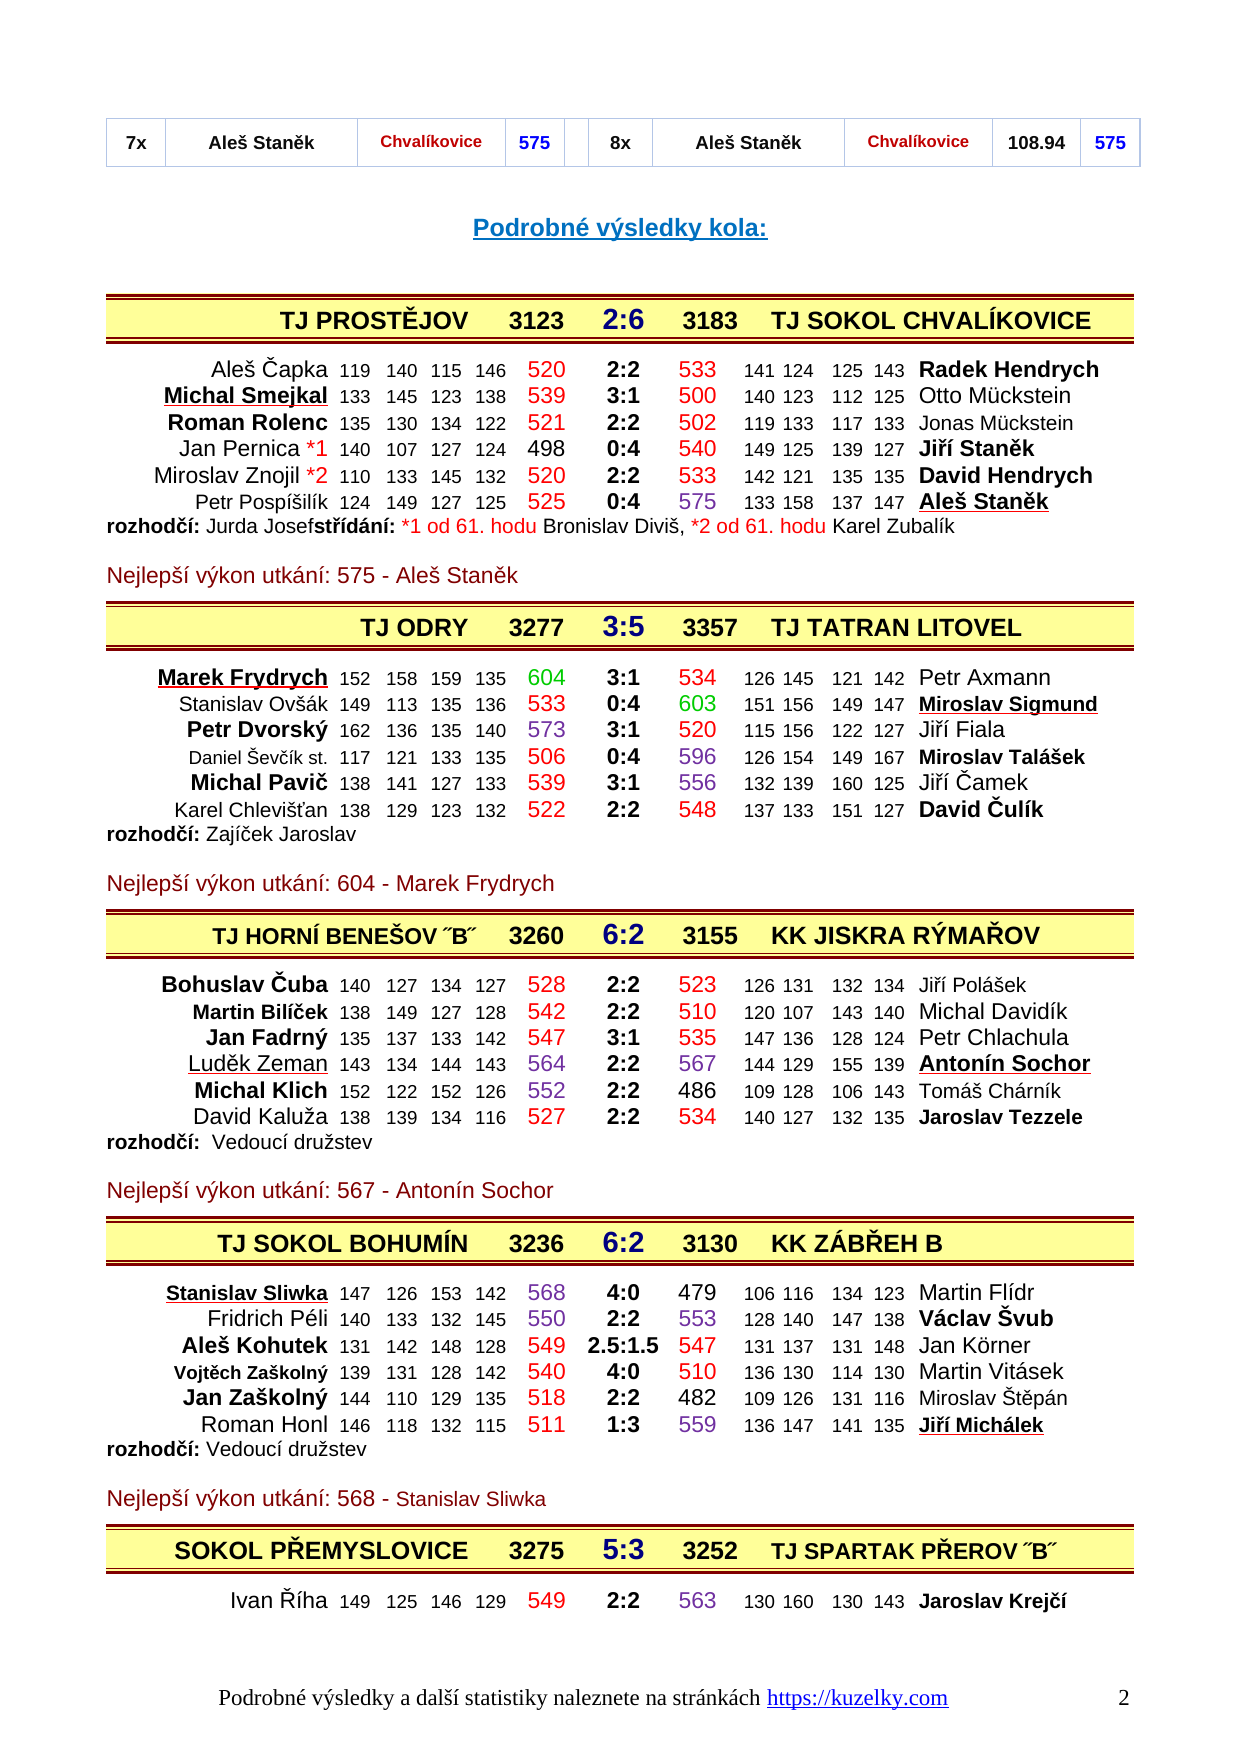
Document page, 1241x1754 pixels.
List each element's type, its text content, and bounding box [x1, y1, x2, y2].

text rozhodčí: Vedoucí družstev [106, 1129, 1134, 1153]
text Sokol Přemyslovice 3275 5:3 3252 TJ Spartak Přerov ˝B˝ [106, 1530, 1134, 1568]
text Nejlepší výkon utkání: 567 - Antonín Sochor [106, 1177, 1134, 1204]
text Jan Zaškolný 144 110 129 135 518 2:2 482 109 126 131 116 Miroslav Štěpán [106, 1384, 1134, 1411]
table_cell Aleš Staněk [166, 119, 357, 166]
text rozhodčí: Jurda Josefstřídání: *1 od 61. hodu Bronislav Diviš, *2 od 61. hodu Karel Zubalík [106, 514, 1134, 538]
text Michal Pavič 138 141 127 133 539 3:1 556 132 139 160 125 Jiří Čamek [106, 769, 1134, 796]
text Nejlepší výkon utkání: 604 - Marek Frydrych [106, 870, 1134, 896]
text Petr Pospíšilík 124 149 127 125 525 0:4 575 133 158 137 147 Aleš Staněk [106, 488, 1134, 514]
text Nejlepší výkon utkání: 568 - Stanislav Sliwka [106, 1485, 1134, 1511]
text Aleš Čapka 119 140 115 146 520 2:2 533 141 124 125 143 Radek Hendrych [106, 356, 1134, 382]
text Roman Honl 146 118 132 115 511 1:3 559 136 147 141 135 Jiří Michálek [106, 1411, 1134, 1437]
text Jan Fadrný 135 137 133 142 547 3:1 535 147 136 128 124 Petr Chlachula [106, 1024, 1134, 1050]
text Michal Smejkal 133 145 123 138 539 3:1 500 140 123 112 125 Otto Mückstein [106, 382, 1134, 409]
text Marek Frydrych 152 158 159 135 604 3:1 534 126 145 121 142 Petr Axmann [106, 664, 1134, 690]
text Jan Pernica *1 140 107 127 124 498 0:4 540 149 125 139 127 Jiří Staněk [106, 435, 1134, 462]
table_cell 108.94 [993, 119, 1080, 166]
table_cell 7x [107, 119, 165, 166]
text TJ Horní Benešov ˝B˝ 3260 6:2 3155 KK Jiskra Rýmařov [106, 915, 1134, 953]
text Ivan Říha 149 125 146 129 549 2:2 563 130 160 130 143 Jaroslav Krejčí [106, 1587, 1134, 1613]
text Daniel Ševčík st. 117 121 133 135 506 0:4 596 126 154 149 167 Miroslav Talášek [106, 743, 1134, 769]
text Martin Bilíček 138 149 127 128 542 2:2 510 120 107 143 140 Michal Davidík [106, 998, 1134, 1024]
text Vojtěch Zaškolný 139 131 128 142 540 4:0 510 136 130 114 130 Martin Vitásek [106, 1358, 1134, 1384]
text rozhodčí: Zajíček Jaroslav [106, 822, 1134, 846]
text Stanislav Sliwka 147 126 153 142 568 4:0 479 106 116 134 123 Martin Flídr [106, 1279, 1134, 1305]
text Aleš Kohutek 131 142 148 128 549 2.5:1.5 547 131 137 131 148 Jan Körner [106, 1332, 1134, 1358]
text TJ Sokol Bohumín 3236 6:2 3130 KK Zábřeh B [106, 1223, 1134, 1260]
table_cell Aleš Staněk [653, 119, 844, 166]
table_cell Chvalíkovice [845, 119, 992, 166]
table_cell 575 [1081, 119, 1139, 166]
text Michal Klich 152 122 152 126 552 2:2 486 109 128 106 143 Tomáš Chárník [106, 1077, 1134, 1103]
text Roman Rolenc 135 130 134 122 521 2:2 502 119 133 117 133 Jonas Mückstein [106, 409, 1134, 435]
text Stanislav Ovšák 149 113 135 136 533 0:4 603 151 156 149 147 Miroslav Sigmund [106, 690, 1134, 716]
table_cell 575 [506, 119, 564, 166]
text Karel Chlevišťan 138 129 123 132 522 2:2 548 137 133 151 127 David Čulík [106, 796, 1134, 822]
table_cell Chvalíkovice [358, 119, 505, 166]
table_cell 8x [589, 119, 652, 166]
text Luděk Zeman 143 134 144 143 564 2:2 567 144 129 155 139 Antonín Sochor [106, 1050, 1134, 1077]
text Podrobné výsledky kola: [94, 213, 1145, 242]
text rozhodčí: Vedoucí družstev [106, 1437, 1134, 1461]
text Bohuslav Čuba 140 127 134 127 528 2:2 523 126 131 132 134 Jiří Polášek [106, 971, 1134, 998]
text TJ Prostějov 3123 2:6 3183 TJ Sokol Chvalíkovice [106, 300, 1134, 337]
text David Kaluža 138 139 134 116 527 2:2 534 140 127 132 135 Jaroslav Tezzele [106, 1103, 1134, 1129]
text TJ Odry 3277 3:5 3357 TJ Tatran Litovel [106, 607, 1134, 645]
text Fridrich Péli 140 133 132 145 550 2:2 553 128 140 147 138 Václav Švub [106, 1305, 1134, 1332]
text Petr Dvorský 162 136 135 140 573 3:1 520 115 156 122 127 Jiří Fiala [106, 716, 1134, 743]
text Miroslav Znojil *2 110 133 145 132 520 2:2 533 142 121 135 135 David Hendrych [106, 462, 1134, 488]
text Nejlepší výkon utkání: 575 - Aleš Staněk [106, 562, 1134, 588]
